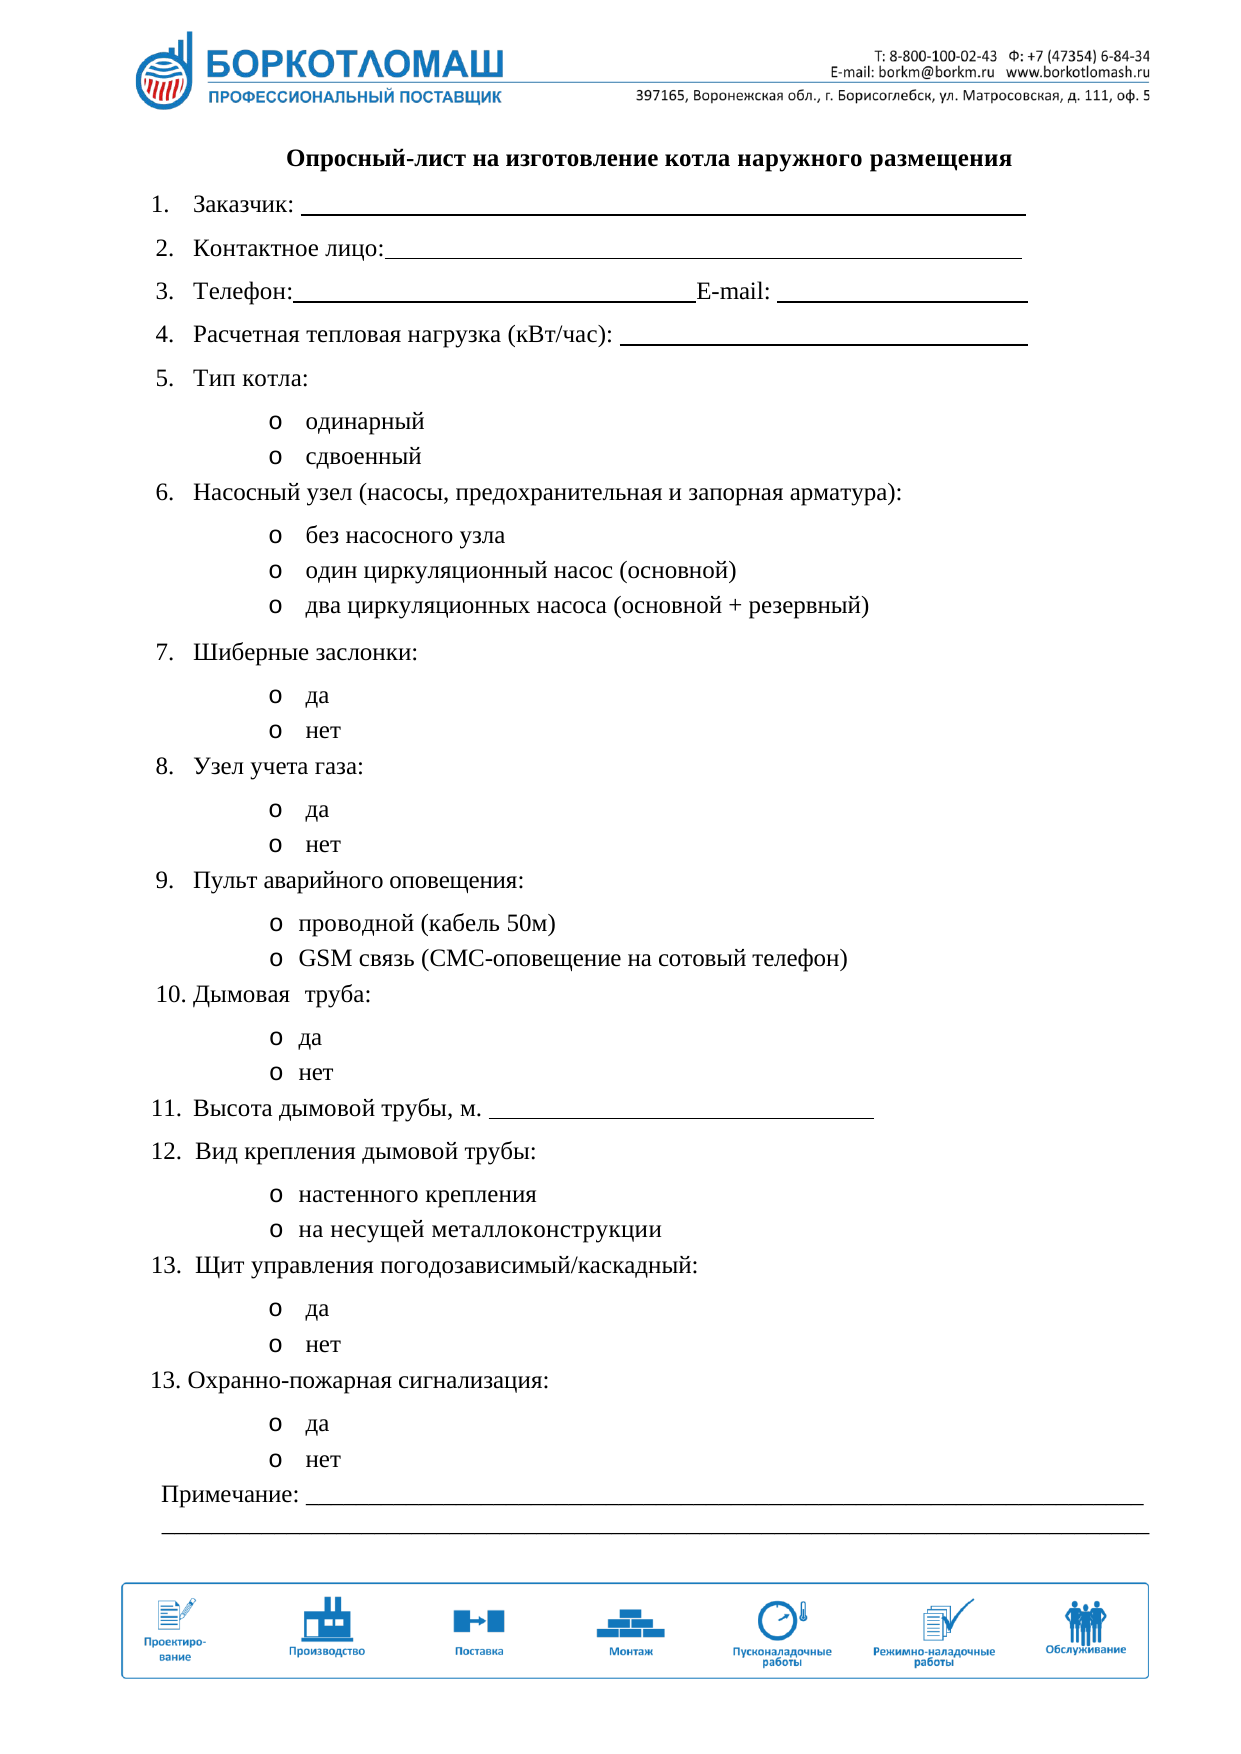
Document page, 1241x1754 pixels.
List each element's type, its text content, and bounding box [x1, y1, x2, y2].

list два циркуляционных насоса (основной + резервный) [268, 591, 1192, 621]
list нет [269, 1057, 1192, 1088]
list одинарный [268, 406, 1192, 437]
list Дымовая труба: [155, 979, 1192, 1007]
list сдвоенный [268, 441, 1192, 472]
list нет [268, 1444, 1192, 1474]
list Телефон: E-mail: [155, 276, 1026, 305]
list да [268, 1293, 1192, 1324]
list нет [268, 829, 1192, 860]
list на несущей металлоконструкции [269, 1214, 1192, 1245]
list Насосный узел (насосы, предохранительная и запорная арматура): [155, 477, 1192, 505]
list Шиберные заслонки: [155, 637, 1192, 666]
list без насосного узла [268, 520, 1192, 551]
list Заказчик: [151, 189, 1192, 218]
list Узел учета газа: [155, 751, 1192, 779]
list да [269, 1022, 1192, 1053]
list да [268, 1408, 1192, 1439]
picture [121, 1582, 1149, 1679]
list Пульт аварийного оповещения: [155, 865, 1192, 893]
list да [268, 794, 1192, 825]
text _______________________________________________________________________________ [118, 1508, 1192, 1537]
subtitle Опросный-лист на изготовление котла наружного размещения [106, 143, 1192, 172]
list один циркуляционный насос (основной) [268, 555, 1192, 586]
list нет [268, 1329, 1192, 1360]
list проводной (кабель 50м) [269, 908, 1192, 939]
picture [135, 31, 1150, 110]
text 13. Охранно-пожарная сигнализация: [106, 1365, 1192, 1393]
list нет [268, 715, 1192, 746]
text Примечание: ___________________________________________________________________ [118, 1479, 1192, 1508]
list Тип котла: [155, 363, 1192, 391]
list Высота дымовой трубы, м. [151, 1093, 1192, 1121]
list Расчетная тепловая нагрузка (кВт/час): __ [155, 319, 1192, 348]
list Вид крепления дымовой трубы: [151, 1136, 1192, 1164]
list Контактное лицо: [155, 233, 1026, 262]
list Щит управления погодозависимый/каскадный: [151, 1250, 1192, 1279]
list GSM связь (СМС-оповещение на сотовый телефон) [269, 943, 1192, 974]
list да [268, 680, 1192, 711]
list настенного крепления [269, 1179, 1192, 1210]
